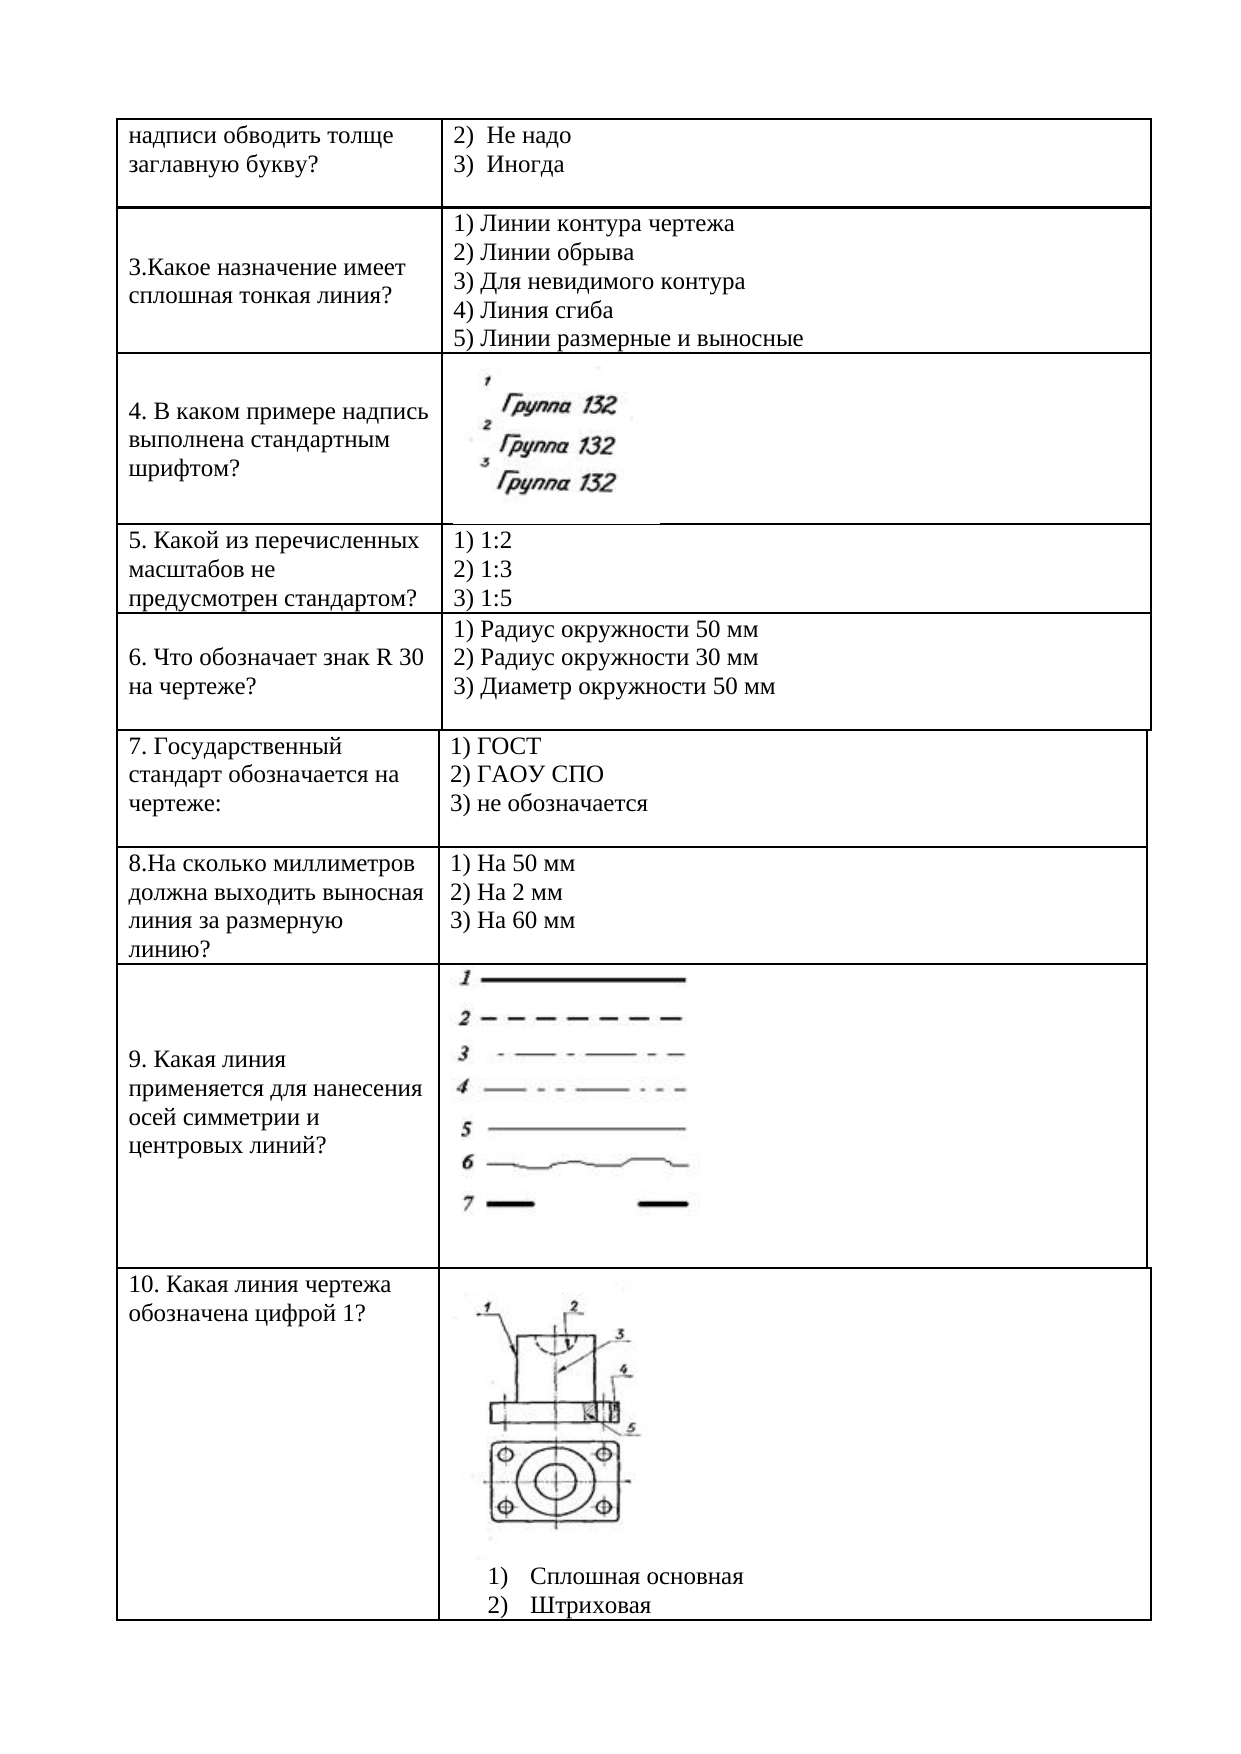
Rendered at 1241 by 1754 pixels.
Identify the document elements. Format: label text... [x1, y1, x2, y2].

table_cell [118, 1269, 438, 1619]
table_cell 9. Какая линия применяется для нанесения осей симметрии и центровых линий? [118, 965, 438, 1267]
table_cell 5. Какой из перечисленных масштабов не предусмотрен стандартом? [118, 525, 441, 612]
table_cell 1) 1:2 2) 1:3 3) 1:5 [443, 525, 1150, 612]
picture [449, 1269, 650, 1562]
table_cell 1) Радиус окружности 50 мм 2) Радиус окружности 30 мм 3) Диаметр окружности 50 мм [443, 614, 1150, 729]
table_cell 7. Государственный стандарт обозначается на чертеже: [118, 731, 438, 846]
table_cell 1) На 50 мм 2) На 2 мм 3) На 60 мм [440, 848, 1146, 963]
table_cell [443, 354, 453, 523]
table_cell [443, 120, 1150, 206]
table_cell 8.На сколько миллиметров должна выходить выносная линия за размерную линию? [118, 848, 438, 963]
table_cell 3.Какое назначение имеет сплошная тонкая линия? [118, 209, 441, 352]
table_cell [440, 965, 1146, 1267]
picture [453, 354, 660, 524]
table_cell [118, 120, 441, 206]
table_cell 1) Линии контура чертежа 2) Линии обрыва 3) Для невидимого контура 4) Линия сгиба 5) Линии размерные и выносные [443, 209, 1150, 352]
table_cell [660, 354, 1150, 523]
picture [449, 965, 703, 1224]
table_cell 6. Что обозначает знак R 30 на чертеже? [118, 614, 441, 729]
table_cell 1) ГОСТ 2) ГАОУ СПО 3) не обозначается [440, 731, 1146, 846]
table_cell 4. В каком примере надпись выполнена стандартным шрифтом? [118, 354, 441, 523]
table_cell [440, 1269, 1150, 1619]
